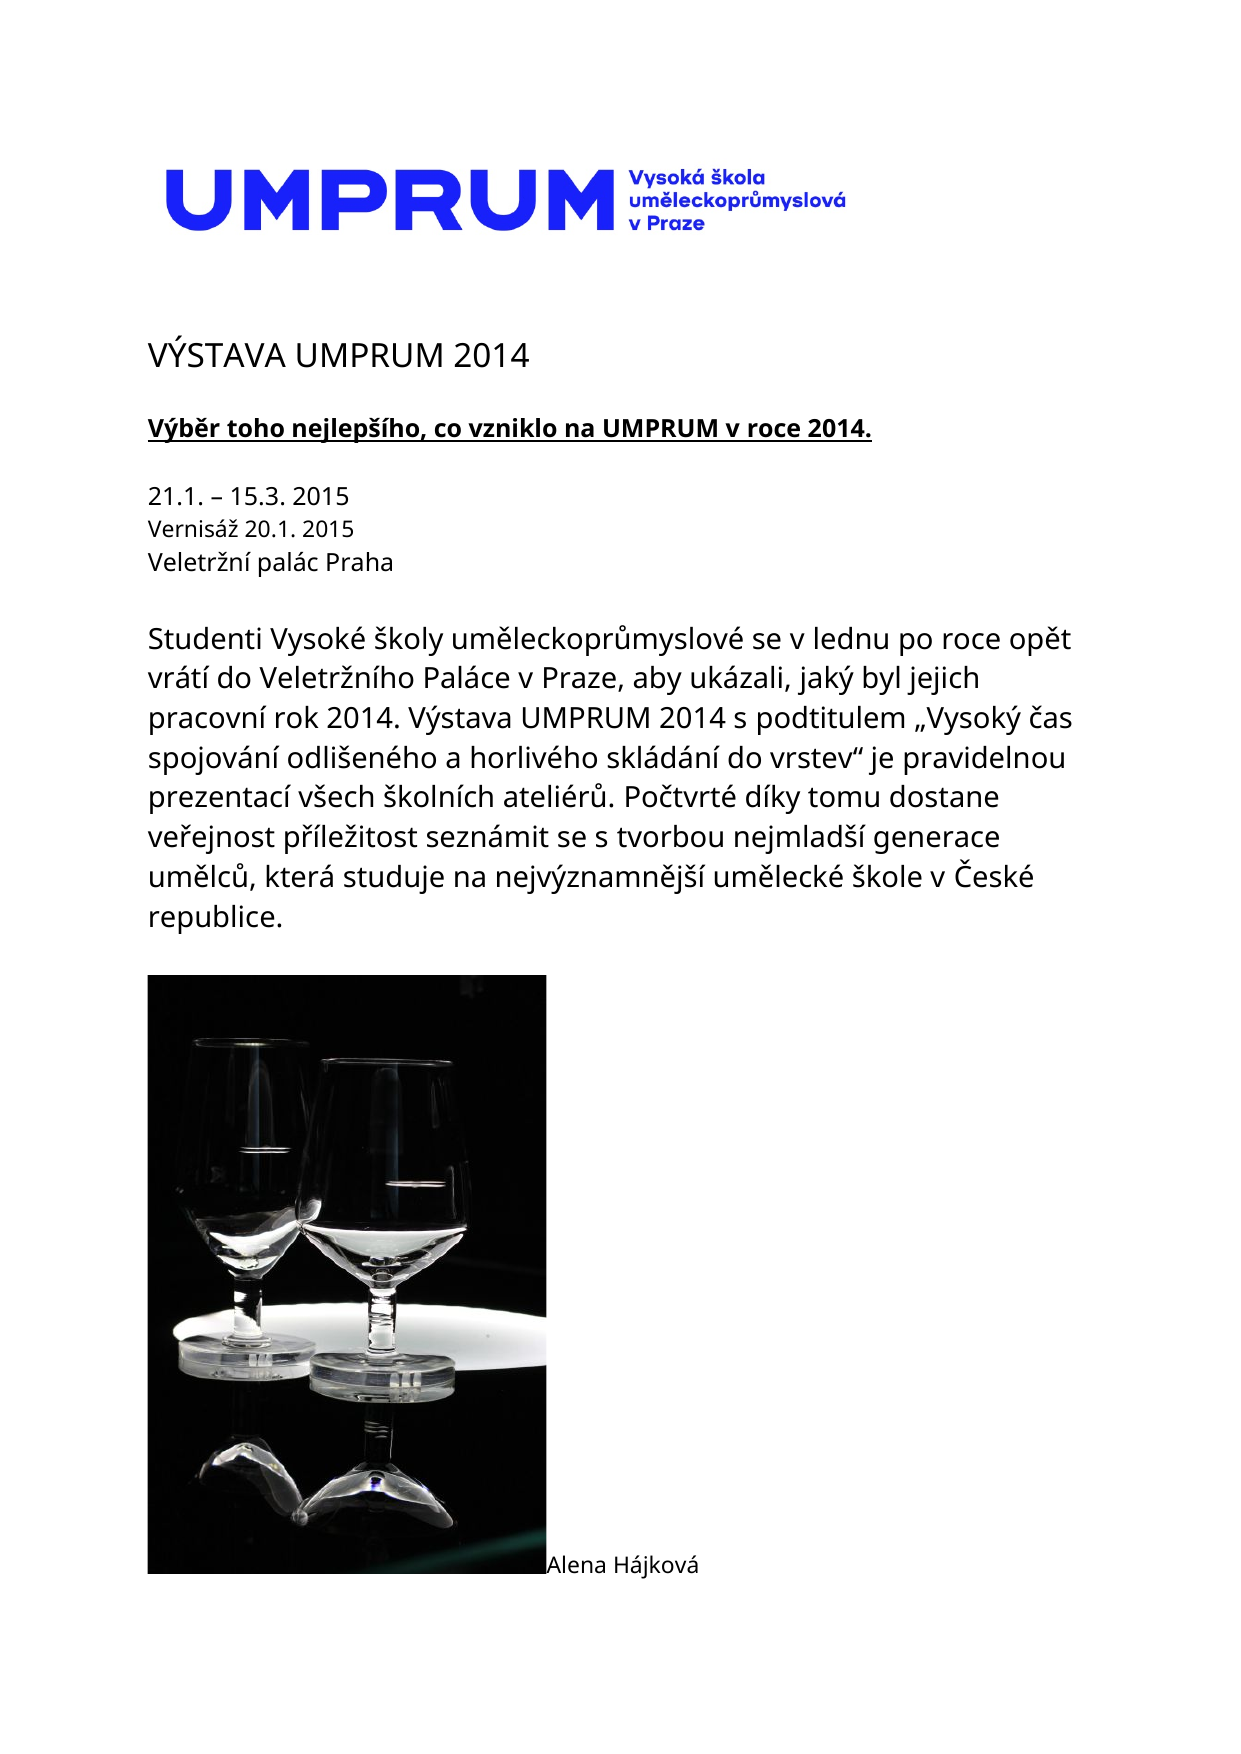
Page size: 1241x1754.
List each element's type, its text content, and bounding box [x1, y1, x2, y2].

text Výběr toho nejlepšího, co vzniklo na UMPRUM v roce 2014. [148, 411, 1093, 445]
text Veletržní palác Praha [148, 544, 1093, 578]
picture [147, 975, 547, 1574]
text 21.1. – 15.3. 2015 [148, 479, 1093, 513]
picture [147, 147, 864, 252]
text Vernisáž 20.1. 2015 [148, 513, 1093, 544]
text Studenti Vysoké školy uměleckoprůmyslové se v lednu po roce opět vrátí do Veletržního Paláce v Praze, aby ukázali, jaký byl jejich pracovní rok 2014. Výstava UMPRUM 2014 s podtitulem „Vysoký čas spojování odlišeného a horlivého skládání do vrstev“ je pravidelnou prezentací všech školních ateliérů. Počtvrté díky tomu dostane veřejnost příležitost seznámit se s tvorbou nejmladší generace umělců, která studuje na nejvýznamnější umělecké škole v České republice. [148, 618, 1093, 936]
text VÝSTAVA UMPRUM 2014 [148, 331, 1093, 377]
